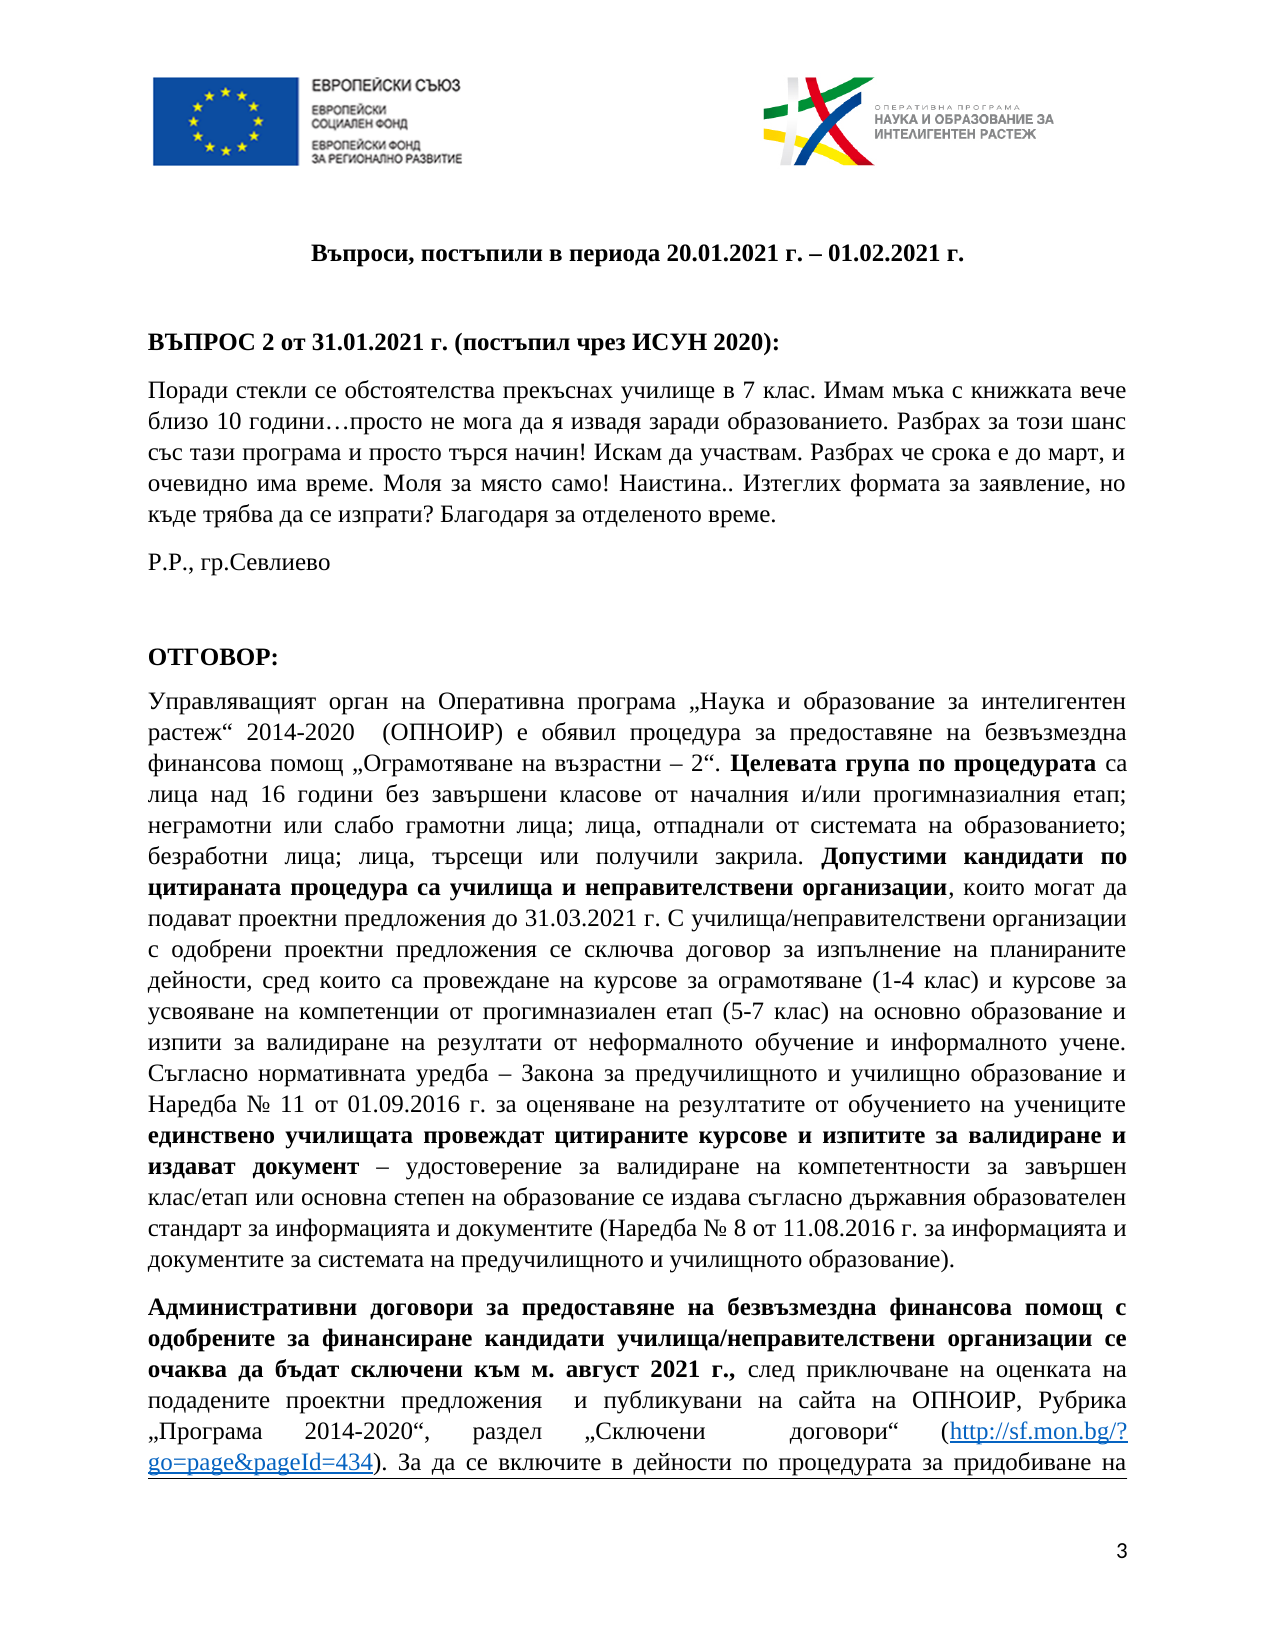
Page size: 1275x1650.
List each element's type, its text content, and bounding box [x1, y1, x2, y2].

subtitle Въпроси, постъпили в периода 20.01.2021 г. – 01.02.2021 г. [148, 238, 1127, 267]
text Поради стекли се обстоятелства прекъснах училище в 7 клас. Имам мъка с книжката вече близо 10 години…просто не мога да я извадя заради образованието. Разбрах за този шанс със тази програма и просто търся начин! Искам да участвам. Разбрах че срока е до март, и очевидно има време. Моля за място само! Наистина.. Изтеглих формата за заявление, но къде трябва да се изпрати? Благодаря за отделеното време. [148, 375, 1127, 528]
picture [760, 73, 1058, 169]
text Управляващият орган на Оперативна програма „Наука и образование за интелигентен растеж“ 2014-2020 (ОПНОИР) е обявил процедура за предоставяне на безвъзмездна финансова помощ „Ограмотяване на възрастни – 2“. Целевата група по процедурата са лица над 16 години без завършени класове от началния и/или прогимназиалния етап; неграмотни или слабо грамотни лица; лица, отпаднали от системата на образованието; безработни лица; лица, търсещи или получили закрила. Допустими кандидати по цитираната процедура са училища и неправителствени организации, които могат да подават проектни предложения до 31.03.2021 г. С училища/неправителствени организации с одобрени проектни предложения се сключва договор за изпълнение на планираните дейности, сред които са провеждане на курсове за ограмотяване (1-4 клас) и курсове за усвояване на компетенции от прогимназиален етап (5-7 клас) на основно образование и изпити за валидиране на резултати от неформалното обучение и информалното учене. Съгласно нормативната уредба – Закона за предучилищното и училищно образование и Наредба № 11 от 01.09.2016 г. за оценяване на резултатите от обучението на учениците единствено училищата провеждат цитираните курсове и изпитите за валидиране и издават документ – удостоверение за валидиране на компетентности за завършен клас/етап или основна степен на образование се издава съгласно държавния образователен стандарт за информацията и документите (Наредба № 8 от 11.08.2016 г. за информацията и документите за системата на предучилищното и училищното образование). [148, 686, 1127, 1273]
subtitle Отговор: [148, 642, 1127, 671]
text ВЪПРОС 2 от 31.01.2021 г. (постъпил чрез ИСУН 2020): [148, 327, 1127, 356]
picture [147, 73, 468, 169]
text Р.Р., гр.Севлиево [148, 547, 1127, 576]
